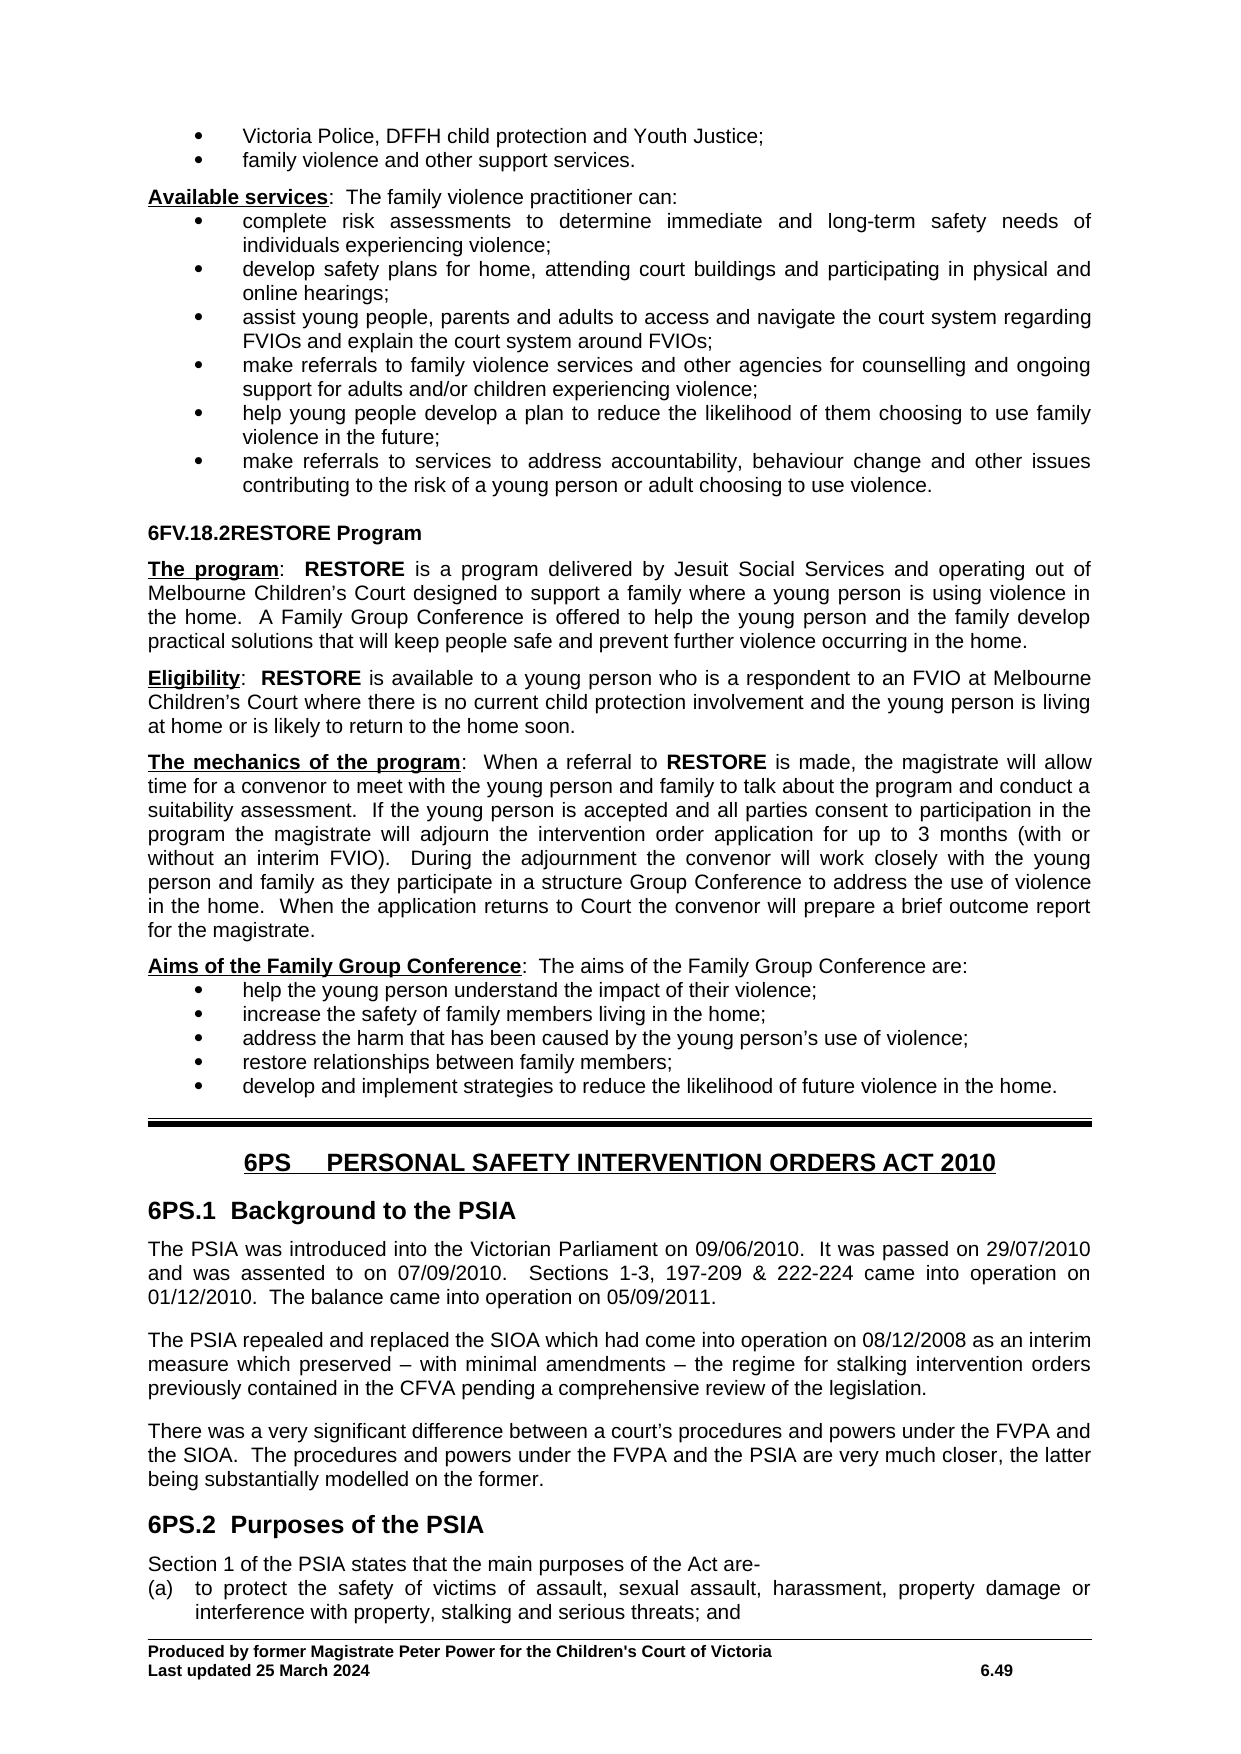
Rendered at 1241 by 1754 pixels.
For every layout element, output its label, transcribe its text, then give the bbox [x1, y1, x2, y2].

list complete risk assessments to determine immediate and long-term safety needs of individuals experiencing violence; [195, 209, 1092, 257]
subtitle 6PS.1 Background to the PSIA [148, 1196, 1092, 1225]
list help the young person understand the impact of their violence; [195, 978, 1092, 1002]
list assist young people, parents and adults to access and navigate the court system regarding FVIOs and explain the court system around FVIOs; [195, 305, 1092, 353]
list make referrals to family violence services and other agencies for counselling and ongoing support for adults and/or children experiencing violence; [195, 353, 1092, 401]
list restore relationships between family members; [195, 1050, 1092, 1074]
subtitle 6PS PERSONAL SAFETY INTERVENTION ORDERS ACT 2010 [148, 1148, 1092, 1177]
list Victoria Police, DFFH child protection and Youth Justice; [195, 124, 1092, 148]
subtitle 6FV.18.2 RESTORE Program [148, 521, 1092, 545]
subtitle 6PS.2 Purposes of the PSIA [148, 1510, 1092, 1539]
subtitle The mechanics of the program: When a referral to RESTORE is made, the magistrate will allow time for a convenor to meet with the young person and family to talk about the program and conduct a suitability assessment. If the young person is accepted and all parties consent to participation in the program the magistrate will adjourn the intervention order application for up to 3 months (with or without an interim FVIO). During the adjournment the convenor will work closely with the young person and family as they participate in a structure Group Conference to address the use of violence in the home. When the application returns to Court the convenor will prepare a brief outcome report for the magistrate. [148, 750, 1092, 942]
list make referrals to services to address accountability, behaviour change and other issues contributing to the risk of a young person or adult choosing to use violence. [195, 449, 1092, 497]
list help young people develop a plan to reduce the likelihood of them choosing to use family violence in the future; [195, 401, 1092, 449]
list family violence and other support services. [195, 148, 1092, 172]
text Eligibility: RESTORE is available to a young person who is a respondent to an FVIO at Melbourne Children’s Court where there is no current child protection involvement and the young person is living at home or is likely to return to the home soon. [148, 666, 1092, 737]
text Available services: The family violence practitioner can: [148, 185, 1092, 209]
text The PSIA was introduced into the Victorian Parliament on 09/06/2010. It was passed on 29/07/2010 and was assented to on 07/09/2010. Sections 1-3, 197-209 & 222-224 came into operation on 01/12/2010. The balance came into operation on 05/09/2011. [148, 1237, 1092, 1309]
list increase the safety of family members living in the home; [195, 1002, 1092, 1026]
text There was a very significant difference between a court’s procedures and powers under the FVPA and the SIOA. The procedures and powers under the FVPA and the PSIA are very much closer, the latter being substantially modelled on the former. [148, 1419, 1092, 1491]
list develop and implement strategies to reduce the likelihood of future violence in the home. [195, 1074, 1092, 1098]
list develop safety plans for home, attending court buildings and participating in physical and online hearings; [195, 257, 1092, 305]
list address the harm that has been caused by the young person’s use of violence; [195, 1026, 1092, 1050]
text Section 1 of the PSIA states that the main purposes of the Act are- [148, 1552, 1092, 1576]
text The program: RESTORE is a program delivered by Jesuit Social Services and operating out of Melbourne Children’s Court designed to support a family where a young person is using violence in the home. A Family Group Conference is offered to help the young person and the family develop practical solutions that will keep people safe and prevent further violence occurring in the home. [148, 557, 1092, 653]
text (a) to protect the safety of victims of assault, sexual assault, harassment, property damage or interference with property, stalking and serious threats; and [148, 1576, 1092, 1623]
text The PSIA repealed and replaced the SIOA which had come into operation on 08/12/2008 as an interim measure which preserved – with minimal amendments – the regime for stalking intervention orders previously contained in the CFVA pending a comprehensive review of the legislation. [148, 1328, 1092, 1400]
subtitle Aims of the Family Group Conference: The aims of the Family Group Conference are: [148, 954, 1092, 978]
